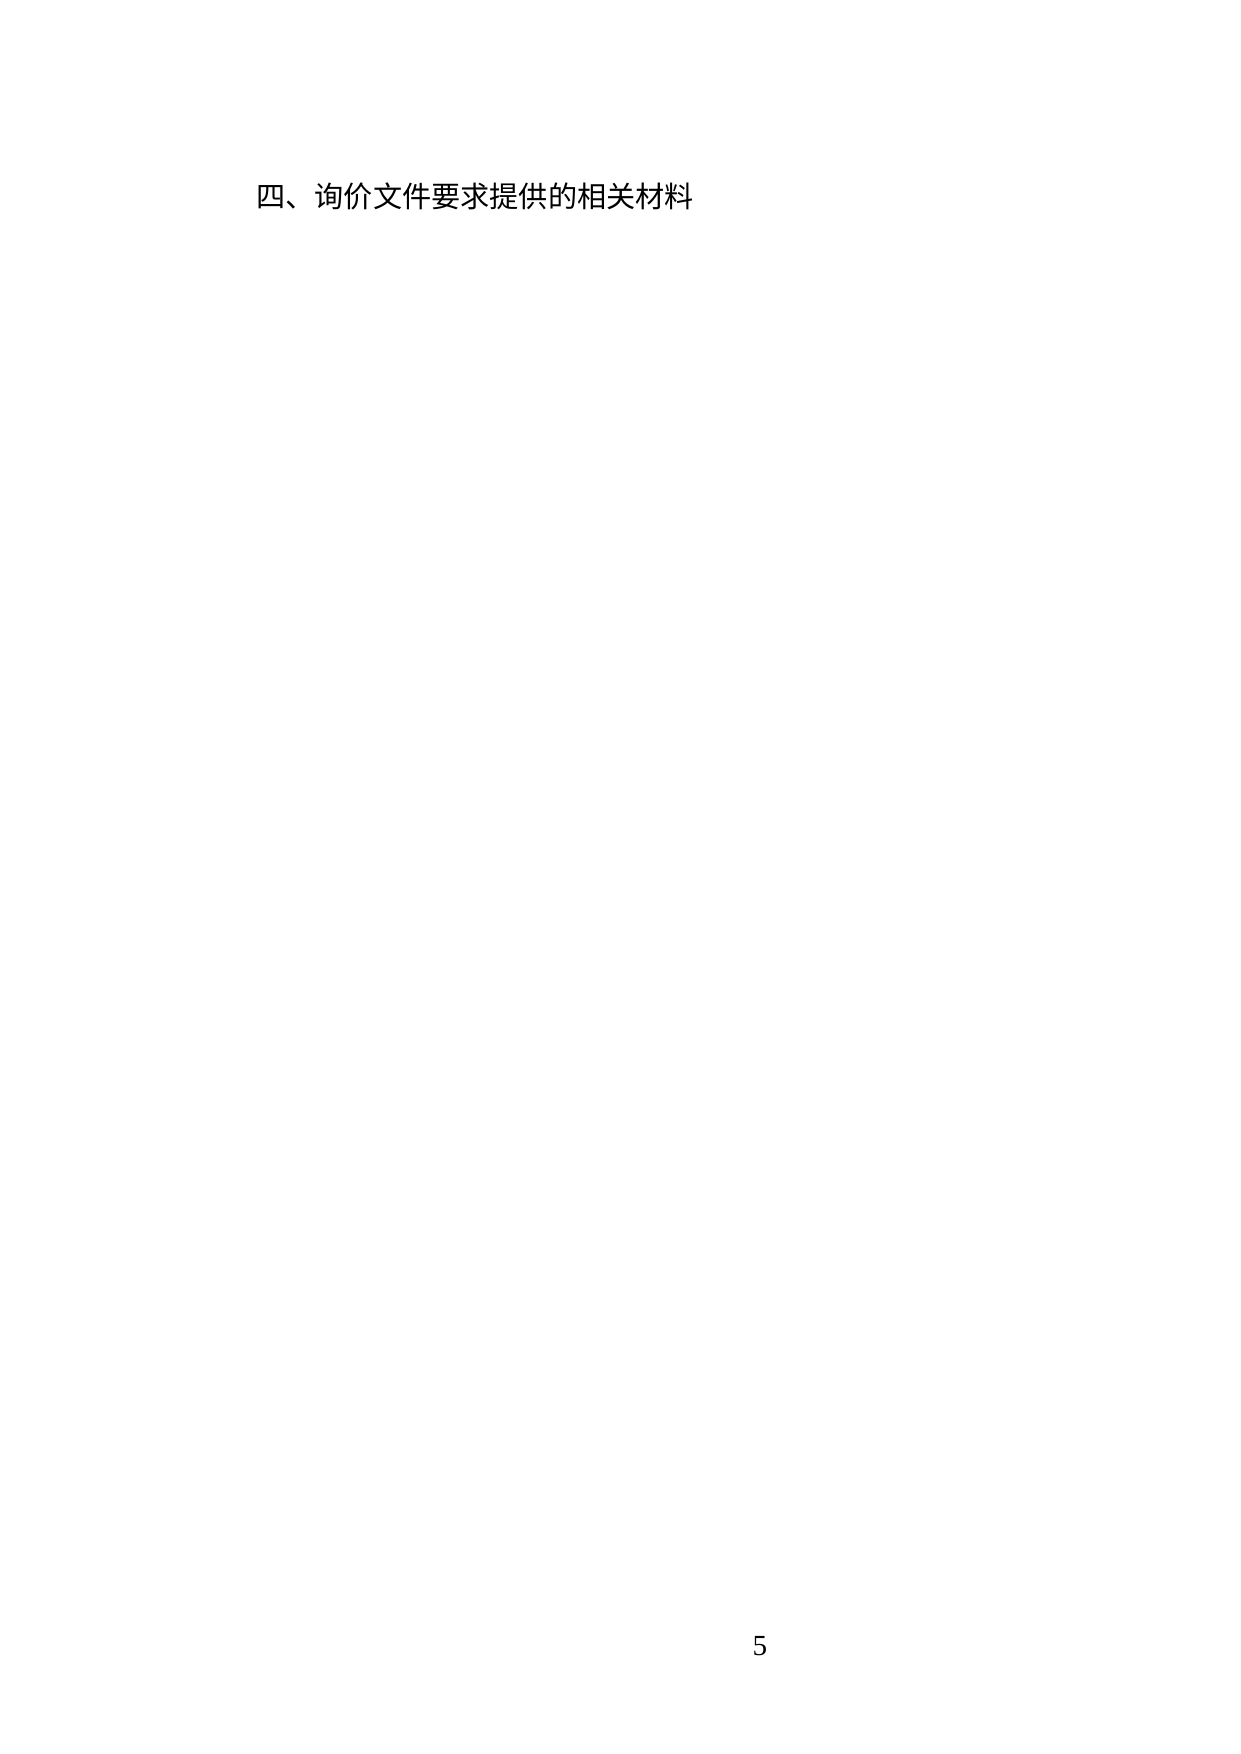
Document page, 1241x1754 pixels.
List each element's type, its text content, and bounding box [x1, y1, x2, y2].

text 四、询价文件要求提供的相关材料 [198, 162, 1053, 227]
